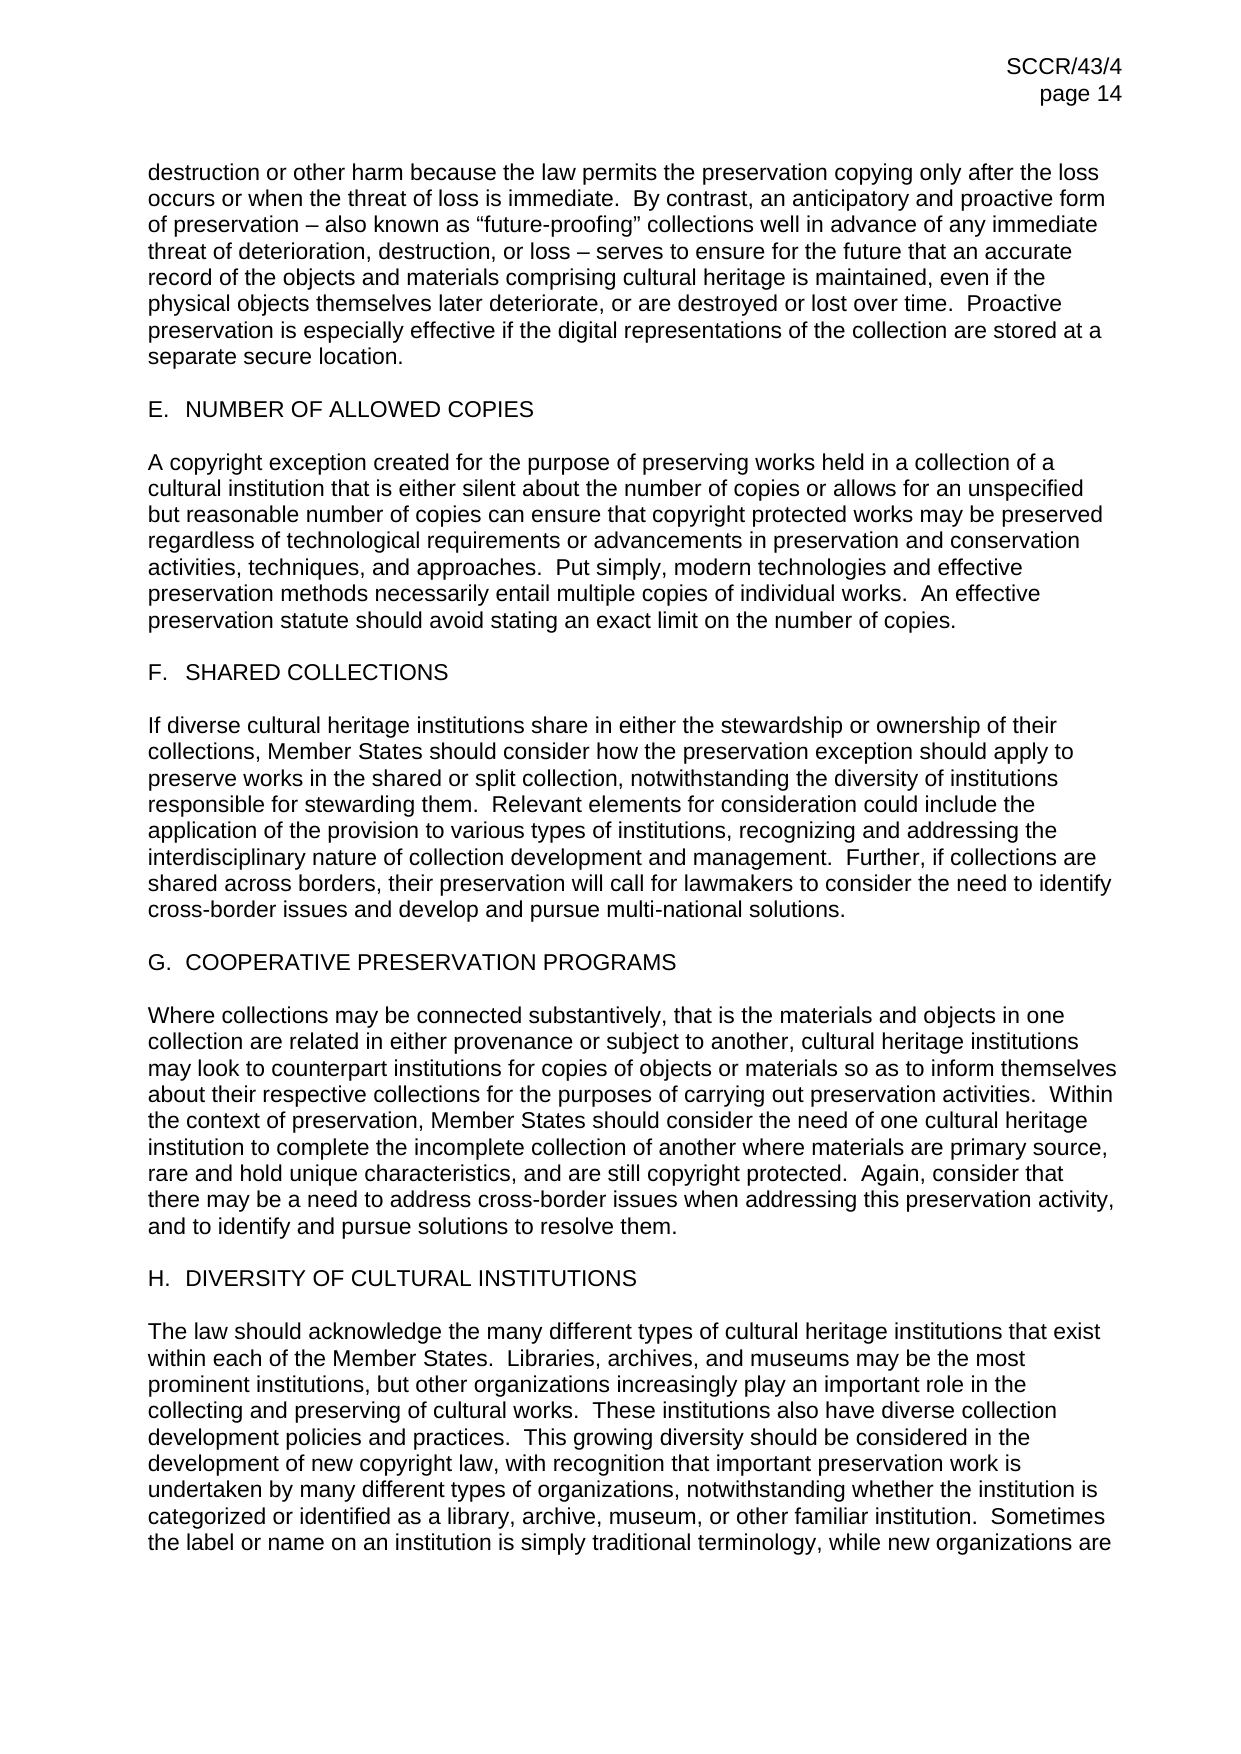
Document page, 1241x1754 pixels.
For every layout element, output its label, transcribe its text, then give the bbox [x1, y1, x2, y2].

subtitle Diversity of Cultural Institutions [148, 1265, 1122, 1292]
text Where collections may be connected substantively, that is the materials and objects in one collection are related in either provenance or subject to another, cultural heritage institutions may look to counterpart institutions for copies of objects or materials so as to inform themselves about their respective collections for the purposes of carrying out preservation activities. Within the context of preservation, Member States should consider the need of one cultural heritage institution to complete the incomplete collection of another where materials are primary source, rare and hold unique characteristics, and are still copyright protected. Again, consider that there may be a need to address cross-border issues when addressing this preservation activity, and to identify and pursue solutions to resolve them. [148, 1002, 1122, 1239]
text If diverse cultural heritage institutions share in either the stewardship or ownership of their collections, Member States should consider how the preservation exception should apply to preserve works in the shared or split collection, notwithstanding the diversity of institutions responsible for stewarding them. Relevant elements for consideration could include the application of the provision to various types of institutions, recognizing and addressing the interdisciplinary nature of collection development and management. Further, if collections are shared across borders, their preservation will call for lawmakers to consider the need to identify cross-border issues and develop and pursue multi-national solutions. [148, 712, 1122, 923]
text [148, 158, 1122, 369]
subtitle Shared Collections [148, 659, 1122, 686]
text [148, 1318, 1122, 1555]
subtitle Number of Allowed Copies [148, 396, 1122, 422]
subtitle Cooperative Preservation Programs [148, 949, 1122, 976]
text A copyright exception created for the purpose of preserving works held in a collection of a cultural institution that is either silent about the number of copies or allows for an unspecified but reasonable number of copies can ensure that copyright protected works may be preserved regardless of technological requirements or advancements in preservation and conservation activities, techniques, and approaches. Put simply, modern technologies and effective preservation methods necessarily entail multiple copies of individual works. An effective preservation statute should avoid stating an exact limit on the number of copies. [148, 448, 1122, 633]
